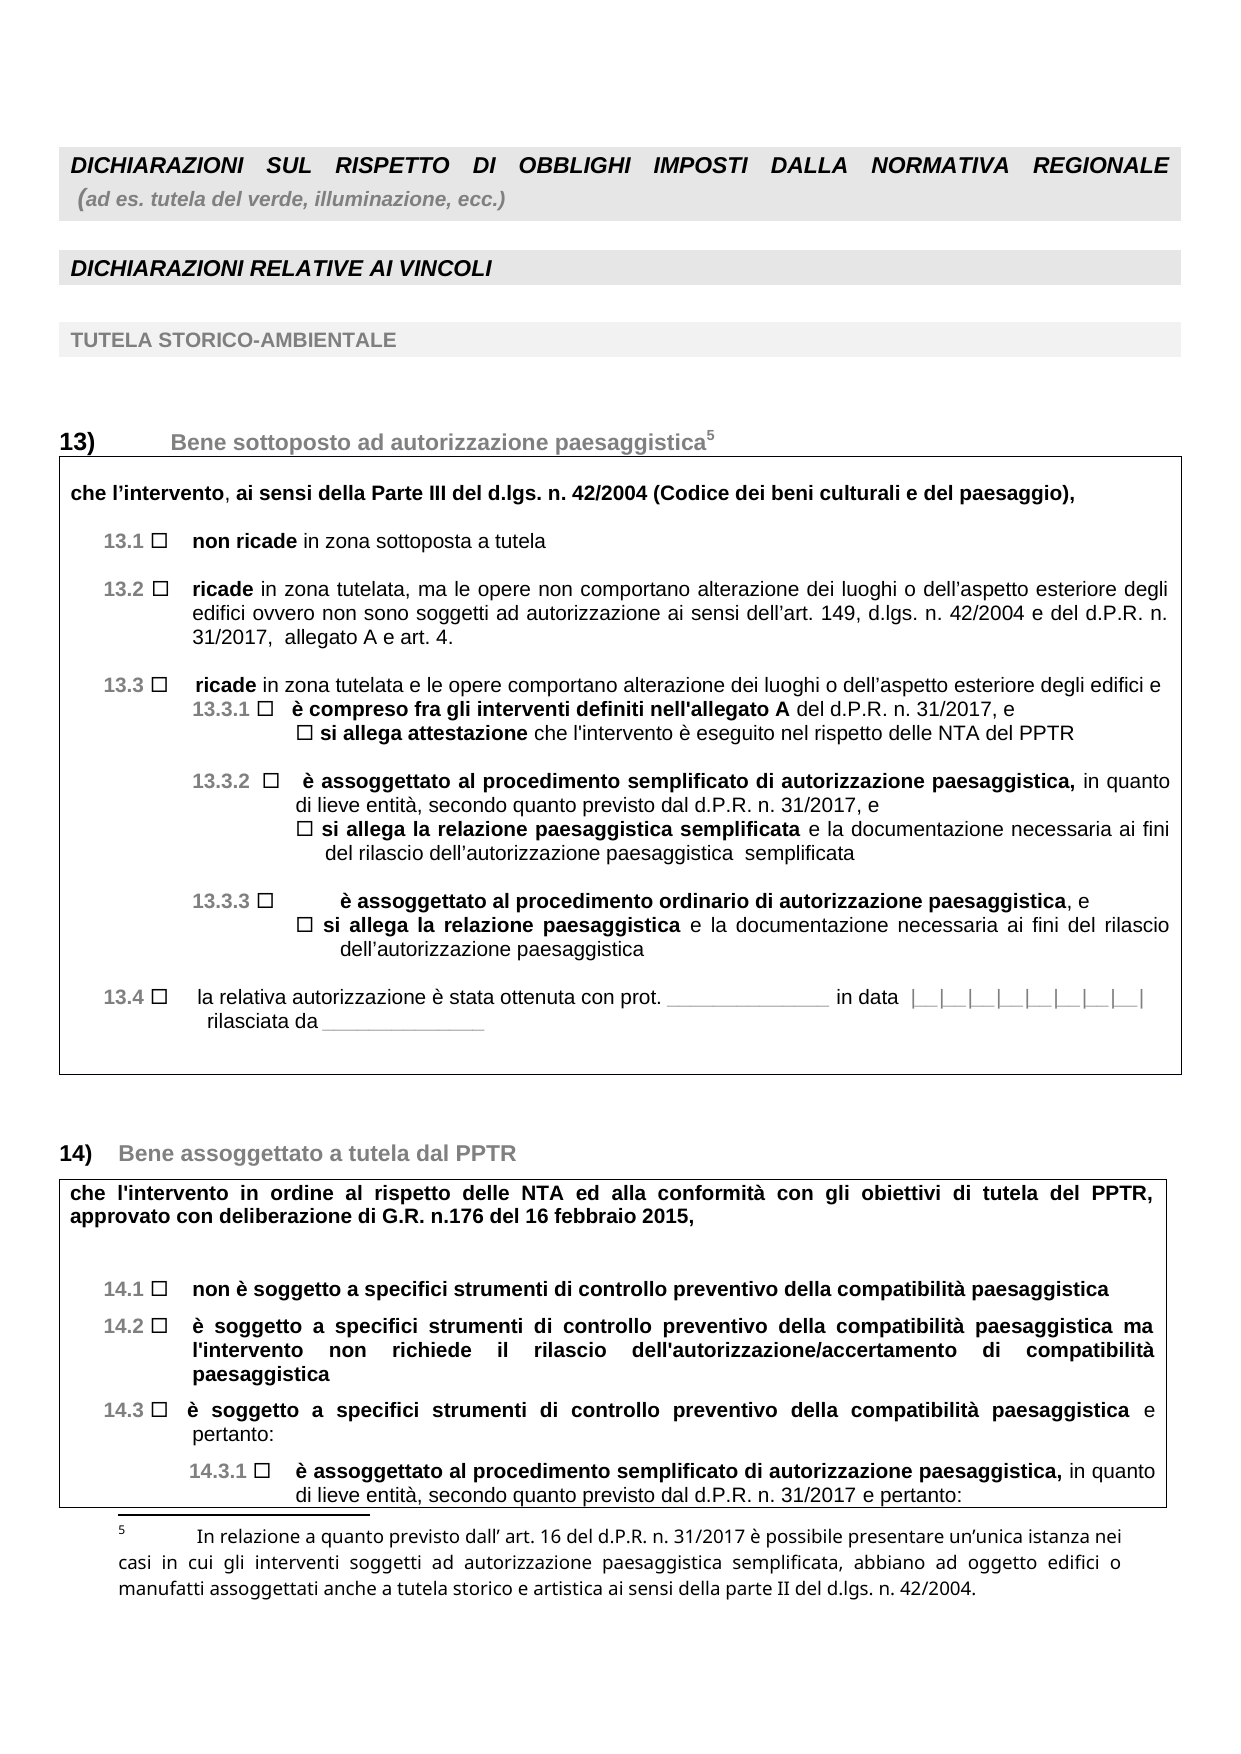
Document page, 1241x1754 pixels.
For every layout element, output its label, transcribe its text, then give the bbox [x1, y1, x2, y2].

list Bene assoggettato a tutela dal PPTR [59, 1140, 1122, 1167]
table_header DICHIARAZIONI SUL RISPETTO DI OBBLIGHI IMPOSTI DALLA NORMATIVA REGIONALE (ad es. tutela del verde, illuminazione, ecc.) [59, 147, 1181, 221]
table_header DICHIARAZIONI RELATIVE AI VINCOLI [59, 250, 1181, 285]
table_header TUTELA STORICO-AMBIENTALE [59, 322, 1181, 357]
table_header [60, 1180, 1166, 1507]
list Bene sottoposto ad autorizzazione paesaggistica [59, 427, 1122, 456]
table_header che l’intervento, ai sensi della Parte III del d.lgs. n. 42/2004 (Codice dei beni culturali e del paesaggio), 13.1 non ricade in zona sottoposta a tutela 13.2 ricade in zona tutelata, ma le opere non comportano alterazione dei luoghi o dell’aspetto esteriore degli edifici ovvero non sono soggetti ad autorizzazione ai sensi dell’art. 149, d.lgs. n. 42/2004 e del d.P.R. n. 31/2017, allegato A e art. 4. 13.3 ricade in zona tutelata e le opere comportano alterazione dei luoghi o dell’aspetto esteriore degli edifici e 13.3.1 è compreso fra gli interventi definiti nell'allegato A del d.P.R. n. 31/2017, e si allega attestazione che l'intervento è eseguito nel rispetto delle NTA del PPTR 13.3.2 è assoggettato al procedimento semplificato di autorizzazione paesaggistica, in quanto di lieve entità, secondo quanto previsto dal d.P.R. n. 31/2017, e si allega la relazione paesaggistica semplificata e la documentazione necessaria ai fini del rilascio dell’autorizzazione paesaggistica semplificata 13.3.3 è assoggettato al procedimento ordinario di autorizzazione paesaggistica, e si allega la relazione paesaggistica e la documentazione necessaria ai fini del rilascio dell’autorizzazione paesaggistica 13.4 la relativa autorizzazione è stata ottenuta con prot. ______________ in data |__|__|__|__|__|__|__|__| rilasciata da ______________ [60, 457, 1181, 1074]
